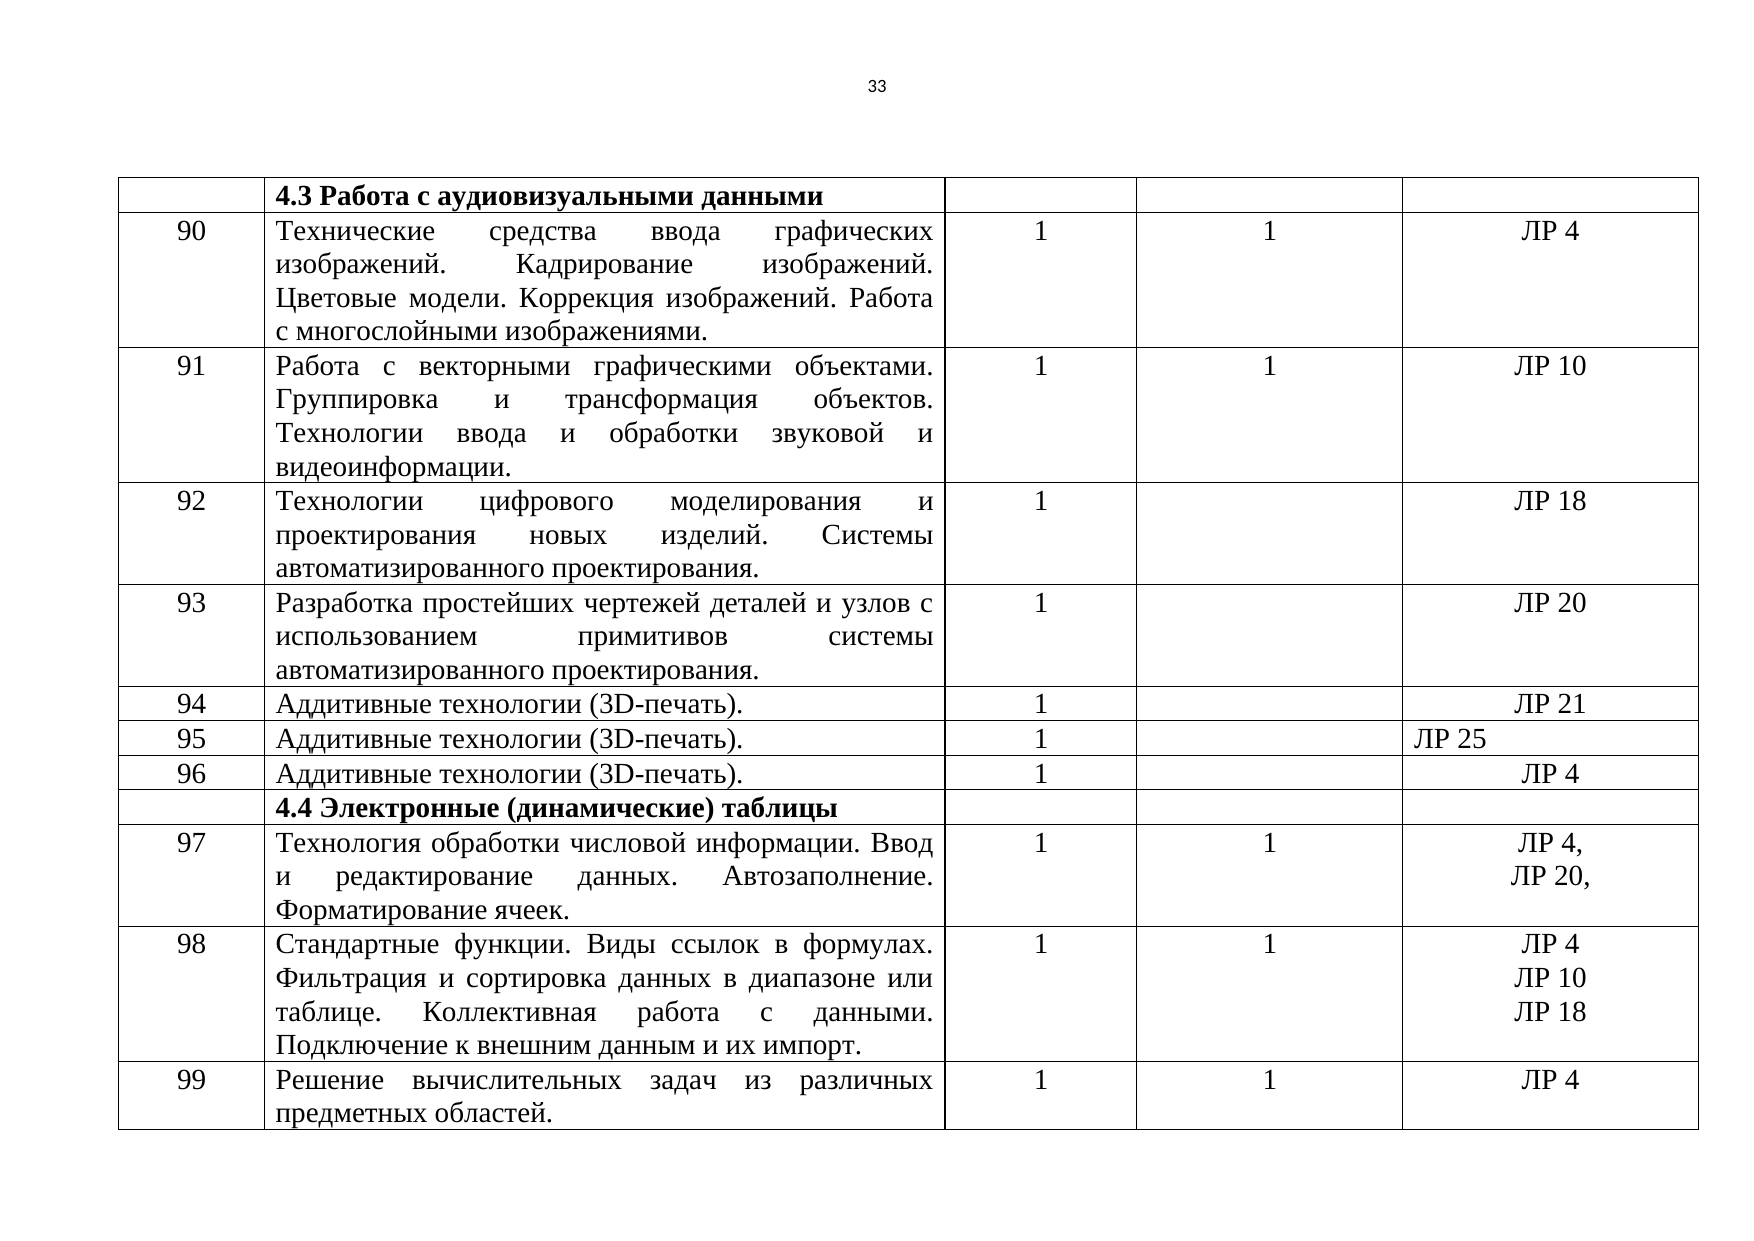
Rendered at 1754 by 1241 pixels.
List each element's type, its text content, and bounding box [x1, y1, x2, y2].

table_cell Аддитивные технологии (3D-печать). [265, 687, 944, 720]
table_cell [1403, 790, 1698, 824]
table_cell [1137, 721, 1402, 755]
table_cell ЛР 25 [1403, 721, 1698, 755]
table_cell 99 [119, 1062, 264, 1129]
table_cell 4.3 Работа с аудиовизуальными данными [265, 178, 944, 212]
table_cell 1 [1137, 927, 1402, 1061]
table_cell 1 [946, 756, 1136, 789]
table_cell 97 [119, 825, 264, 926]
table_cell ЛР 10 [1403, 348, 1698, 482]
table_cell 1 [946, 483, 1136, 584]
table_cell 1 [946, 1062, 1136, 1129]
table_cell 1 [946, 927, 1136, 1061]
table_cell 1 [946, 348, 1136, 482]
table_cell [119, 178, 264, 212]
table_cell 1 [946, 721, 1136, 755]
table_cell 1 [946, 687, 1136, 720]
table_cell ЛР 21 [1403, 687, 1698, 720]
table_cell 1 [1137, 1062, 1402, 1129]
table_cell ЛР 4 ЛР 10 ЛР 18 [1403, 927, 1698, 1061]
table_cell [1137, 790, 1402, 824]
table_cell [1403, 178, 1698, 212]
table_cell 1 [1137, 825, 1402, 926]
table_cell Технологии цифрового моделирования и проектирования новых изделий. Системы автоматизированного проектирования. [265, 483, 944, 584]
table_cell 1 [946, 585, 1136, 686]
table_cell [946, 178, 1136, 212]
table_cell [1137, 756, 1402, 789]
table_cell 94 [119, 687, 264, 720]
table_cell Технология обработки числовой информации. Ввод и редактирование данных. Автозаполнение. Форматирование ячеек. [265, 825, 944, 926]
table_cell 98 [119, 927, 264, 1061]
table_cell ЛР 20 [1403, 585, 1698, 686]
table_cell ЛР 4, ЛР 20, [1403, 825, 1698, 926]
table_cell Разработка простейших чертежей деталей и узлов с использованием примитивов системы автоматизированного проектирования. [265, 585, 944, 686]
table_cell 91 [119, 348, 264, 482]
table_cell 1 [1137, 348, 1402, 482]
table_cell Аддитивные технологии (3D-печать). [265, 756, 944, 789]
table_cell [119, 790, 264, 824]
table_cell Решение вычислительных задач из различных предметных областей. [265, 1062, 944, 1129]
table_cell 4.4 Электронные (динамические) таблицы [265, 790, 944, 824]
table_cell ЛР 4 [1403, 756, 1698, 789]
table_cell [1137, 585, 1402, 686]
table_cell [1137, 687, 1402, 720]
table_cell Работа с векторными графическими объектами. Группировка и трансформация объектов. Технологии ввода и обработки звуковой и видеоинформации. [265, 348, 944, 482]
table_cell Стандартные функции. Виды ссылок в формулах. Фильтрация и сортировка данных в диапазоне или таблице. Коллективная работа с данными. Подключение к внешним данным и их импорт. [265, 927, 944, 1061]
table_cell Аддитивные технологии (3D-печать). [265, 721, 944, 755]
table_cell ЛР 18 [1403, 483, 1698, 584]
table_cell ЛР 4 [1403, 1062, 1698, 1129]
table_cell 1 [946, 825, 1136, 926]
table_cell [1137, 483, 1402, 584]
table_cell 93 [119, 585, 264, 686]
table_cell 1 [1137, 213, 1402, 347]
table_cell 1 [946, 213, 1136, 347]
table_cell 90 [119, 213, 264, 347]
table_cell [1137, 178, 1402, 212]
table_cell ЛР 4 [1403, 213, 1698, 347]
table_cell 92 [119, 483, 264, 584]
table_cell 95 [119, 721, 264, 755]
table_cell 96 [119, 756, 264, 789]
table_cell Технические средства ввода графических изображений. Кадрирование изображений. Цветовые модели. Коррекция изображений. Работа с многослойными изображениями. [265, 213, 944, 347]
table_cell [946, 790, 1136, 824]
